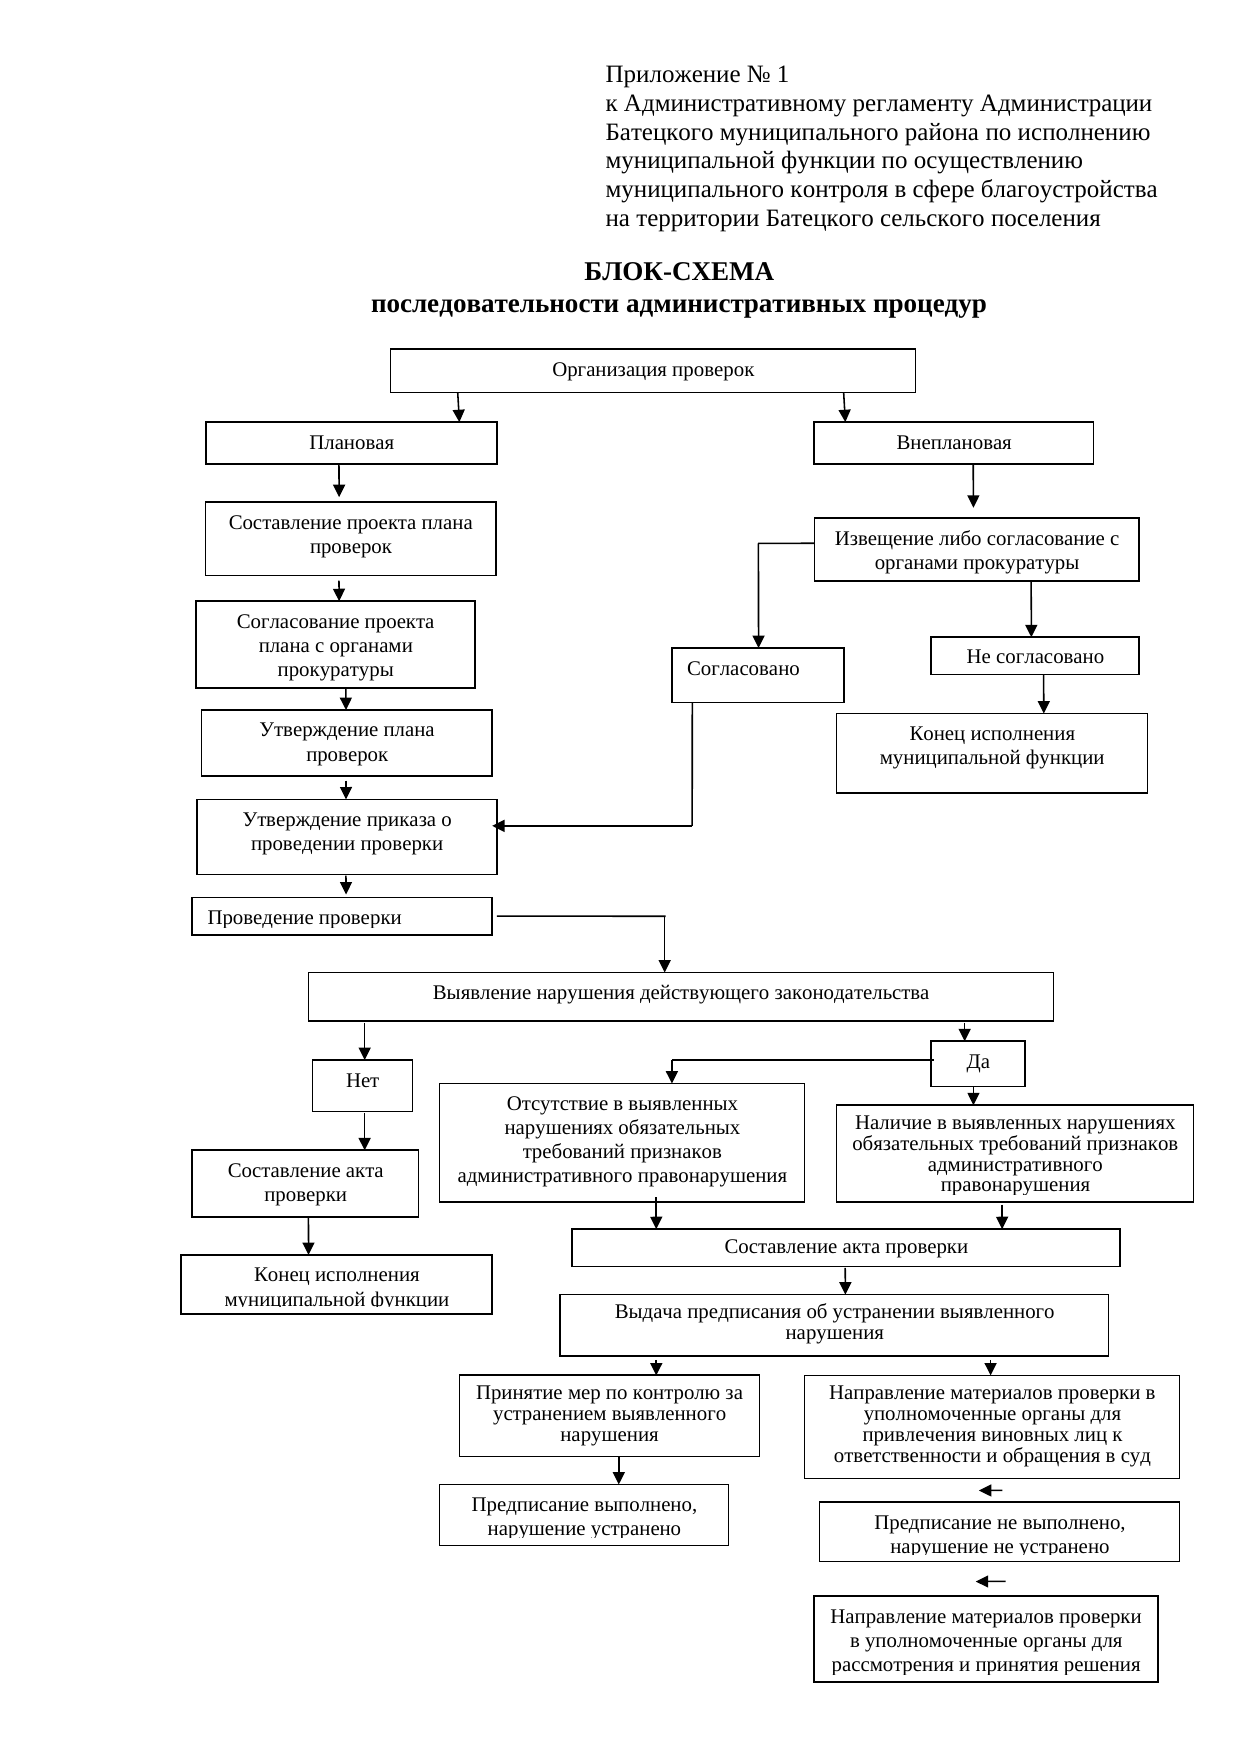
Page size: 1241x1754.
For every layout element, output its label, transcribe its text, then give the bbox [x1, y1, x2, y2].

text БЛОК-СХЕМА [177, 256, 1181, 287]
text к Административному регламенту Администрации Батецкого муниципального района по исполнению муниципальной функции по осуществлению муниципального контроля в сфере благоустройства на территории Батецкого сельского поселения [605, 88, 1181, 232]
text последовательности административных процедур [177, 287, 1181, 318]
text Приложение № 1 [605, 59, 1181, 88]
